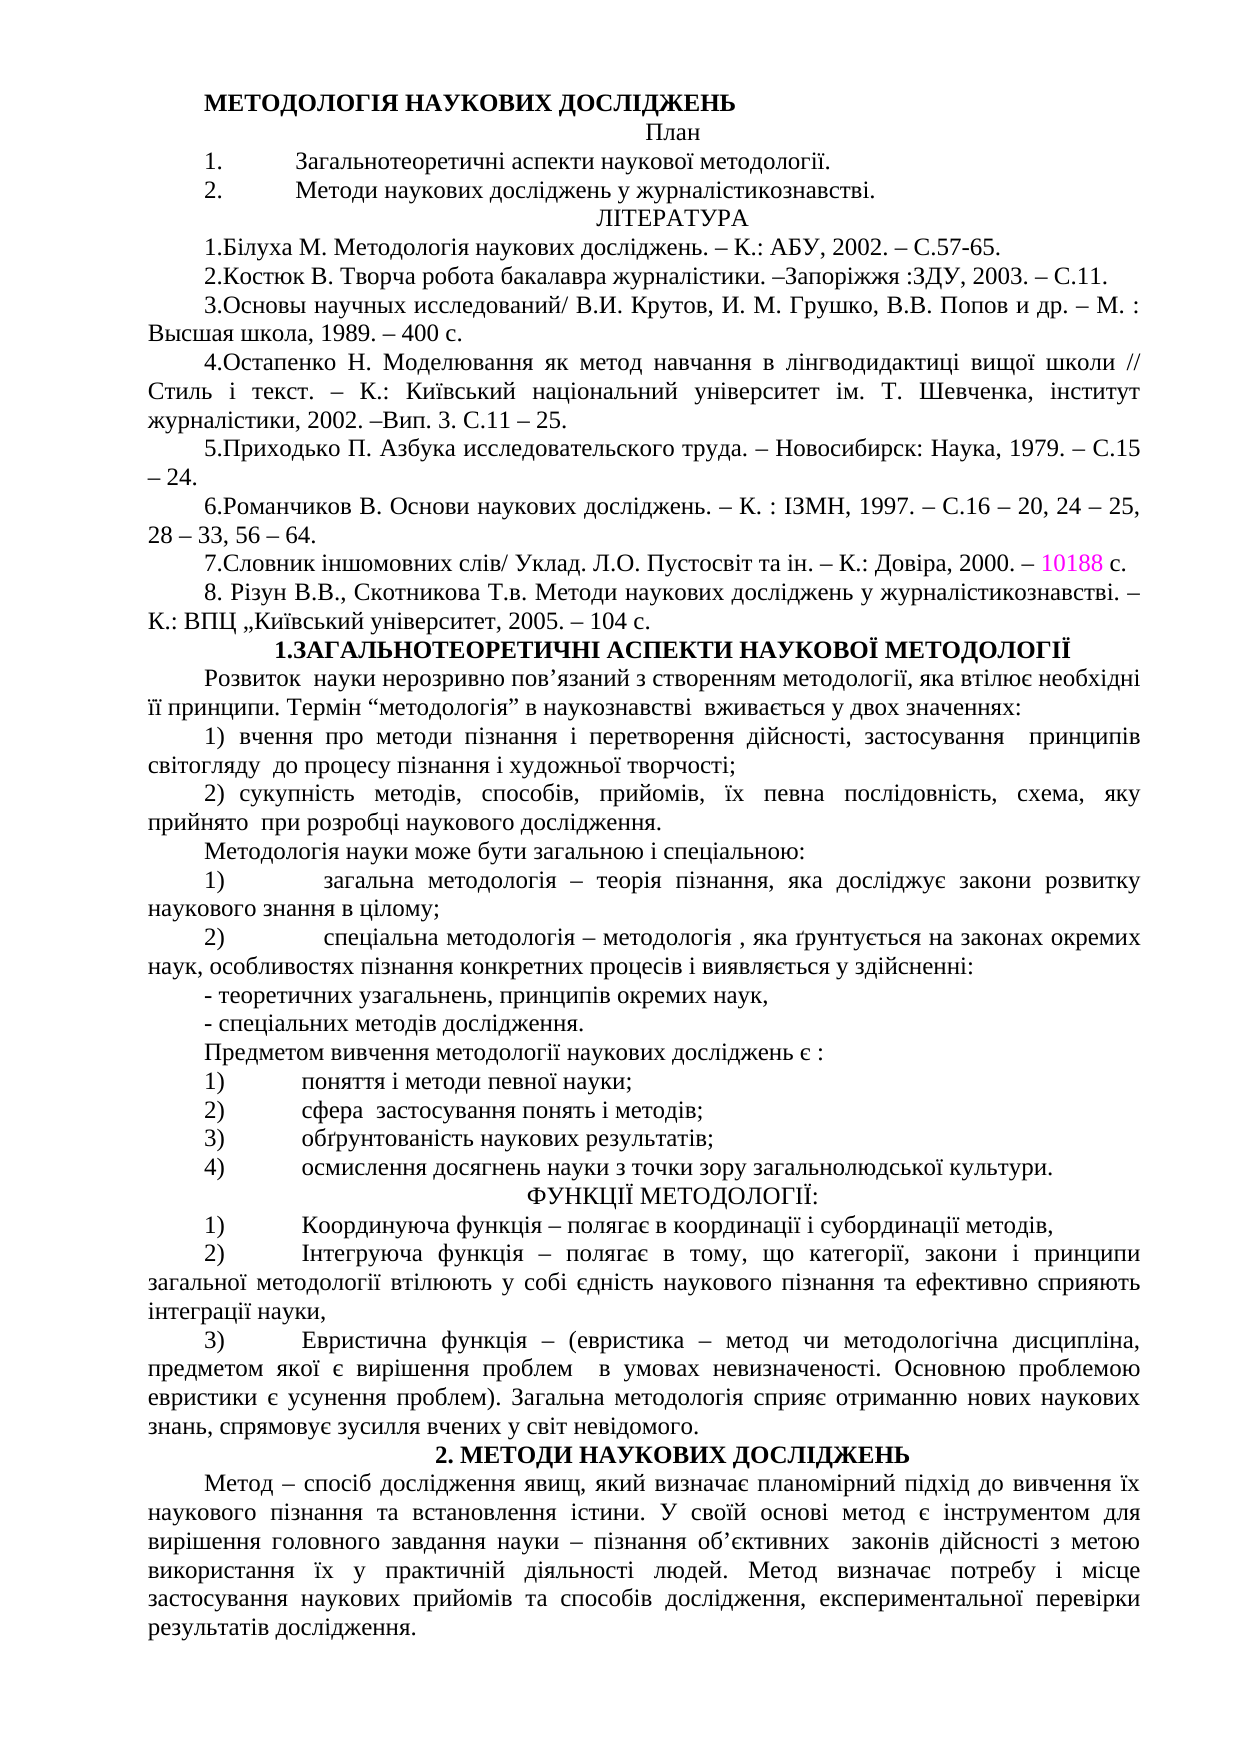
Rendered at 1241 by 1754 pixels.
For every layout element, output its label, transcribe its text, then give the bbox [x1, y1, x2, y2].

text 3.Основы научных исследований/ В.И. Крутов, И. М. Грушко, В.В. Попов и др. – М. : Высшая школа, 1989. – 400 с. [148, 290, 1141, 347]
list вчення про методи пізнання і перетворення дійсності, застосування принципів світогляду до процесу пізнання і художньої творчості; [148, 721, 1141, 778]
text 5.Приходько П. Азбука исследовательского труда. – Новосибирск: Наука, 1979. – С.15 – 24. [148, 433, 1141, 491]
text 7.Словник іншомовних слів/ Уклад. Л.О. Пустосвіт та ін. – К.: Довіра, 2000. – 10188 с. [148, 548, 1141, 577]
text 8. Різун В.В., Скотникова Т.в. Методи наукових досліджень у журналістикознавстві. – К.: ВПЦ „Київський університет, 2005. – 104 с. [148, 577, 1141, 635]
text 4.Остапенко Н. Моделювання як метод навчання в лінгводидактиці вищої школи // Стиль і текст. – К.: Київський національний університет ім. Т. Шевченка, інститут журналістики, 2002. –Вип. 3. С.11 – 25. [148, 347, 1141, 433]
list Інтегруюча функція – полягає в тому, що категорії, закони і принципи загальної методології втілюють у собі єдність наукового пізнання та ефективно сприяють інтеграції науки, [148, 1238, 1141, 1325]
text ЛІТЕРАТУРА [148, 203, 1141, 232]
text Розвиток науки нерозривно пов’язаний з створенням методології, яка втілює необхідні її принципи. Термін “методологія” в наукознавстві вживається у двох значеннях: [148, 663, 1141, 721]
text 6.Романчиков В. Основи наукових досліджень. – К. : ІЗМН, 1997. – С.16 – 20, 24 – 25, 28 – 33, 56 – 64. [148, 491, 1141, 548]
text ФУНКЦІЇ МЕТОДОЛОГІЇ: [148, 1181, 1141, 1210]
list поняття і методи певної науки; [148, 1066, 1141, 1095]
list Загальнотеоретичні аспекти наукової методології. [148, 146, 1141, 175]
list сфера застосування понять і методів; [148, 1095, 1141, 1123]
text 2. МЕТОДИ НАУКОВИХ ДОСЛІДЖЕНЬ [148, 1440, 1141, 1468]
list загальна методологія – теорія пізнання, яка досліджує закони розвитку наукового знання в цілому; [148, 865, 1141, 922]
text 2.Костюк В. Творча робота бакалавра журналістики. –Запоріжжя :ЗДУ, 2003. – С.11. [148, 261, 1141, 290]
list обґрунтованість наукових результатів; [148, 1123, 1141, 1152]
text План [148, 117, 1141, 146]
list осмислення досягнень науки з точки зору загальнолюдської культури. [148, 1152, 1141, 1181]
text Предметом вивчення методології наукових досліджень є : [148, 1037, 1141, 1066]
text 1.Білуха М. Методологія наукових досліджень. – К.: АБУ, 2002. – С.57-65. [148, 232, 1141, 261]
text МЕТОДОЛОГІЯ НАУКОВИХ ДОСЛІДЖЕНЬ [148, 88, 1141, 117]
text - спеціальних методів дослідження. [148, 1008, 1141, 1037]
list Евристична функція – (евристика – метод чи методологічна дисципліна, предметом якої є вирішення проблем в умовах невизначеності. Основною проблемою евристики є усунення проблем). Загальна методологія сприяє отриманню нових наукових знань, спрямовує зусилля вчених у світ невідомого. [148, 1325, 1141, 1440]
text Методологія науки може бути загальною і спеціальною: [148, 836, 1141, 865]
list Координуюча функція – полягає в координації і субординації методів, [148, 1210, 1141, 1238]
text 1.ЗАГАЛЬНОТЕОРЕТИЧНІ АСПЕКТИ НАУКОВОЇ МЕТОДОЛОГІЇ [148, 635, 1141, 663]
list Методи наукових досліджень у журналістикознавстві. [148, 175, 1141, 203]
list спеціальна методологія – методологія , яка ґрунтується на законах окремих наук, особливостях пізнання конкретних процесів і виявляється у здійсненні: [148, 922, 1141, 980]
text - теоретичних узагальнень, принципів окремих наук, [148, 980, 1141, 1008]
text Метод – спосіб дослідження явищ, який визначає планомірний підхід до вивчення їх наукового пізнання та встановлення істини. У своїй основі метод є інструментом для вирішення головного завдання науки – пізнання об’єктивних законів дійсності з метою використання їх у практичній діяльності людей. Метод визначає потребу і місце застосування наукових прийомів та способів дослідження, експериментальної перевірки результатів дослідження. [148, 1468, 1141, 1641]
list сукупність методів, способів, прийомів, їх певна послідовність, схема, яку прийнято при розробці наукового дослідження. [148, 778, 1141, 836]
